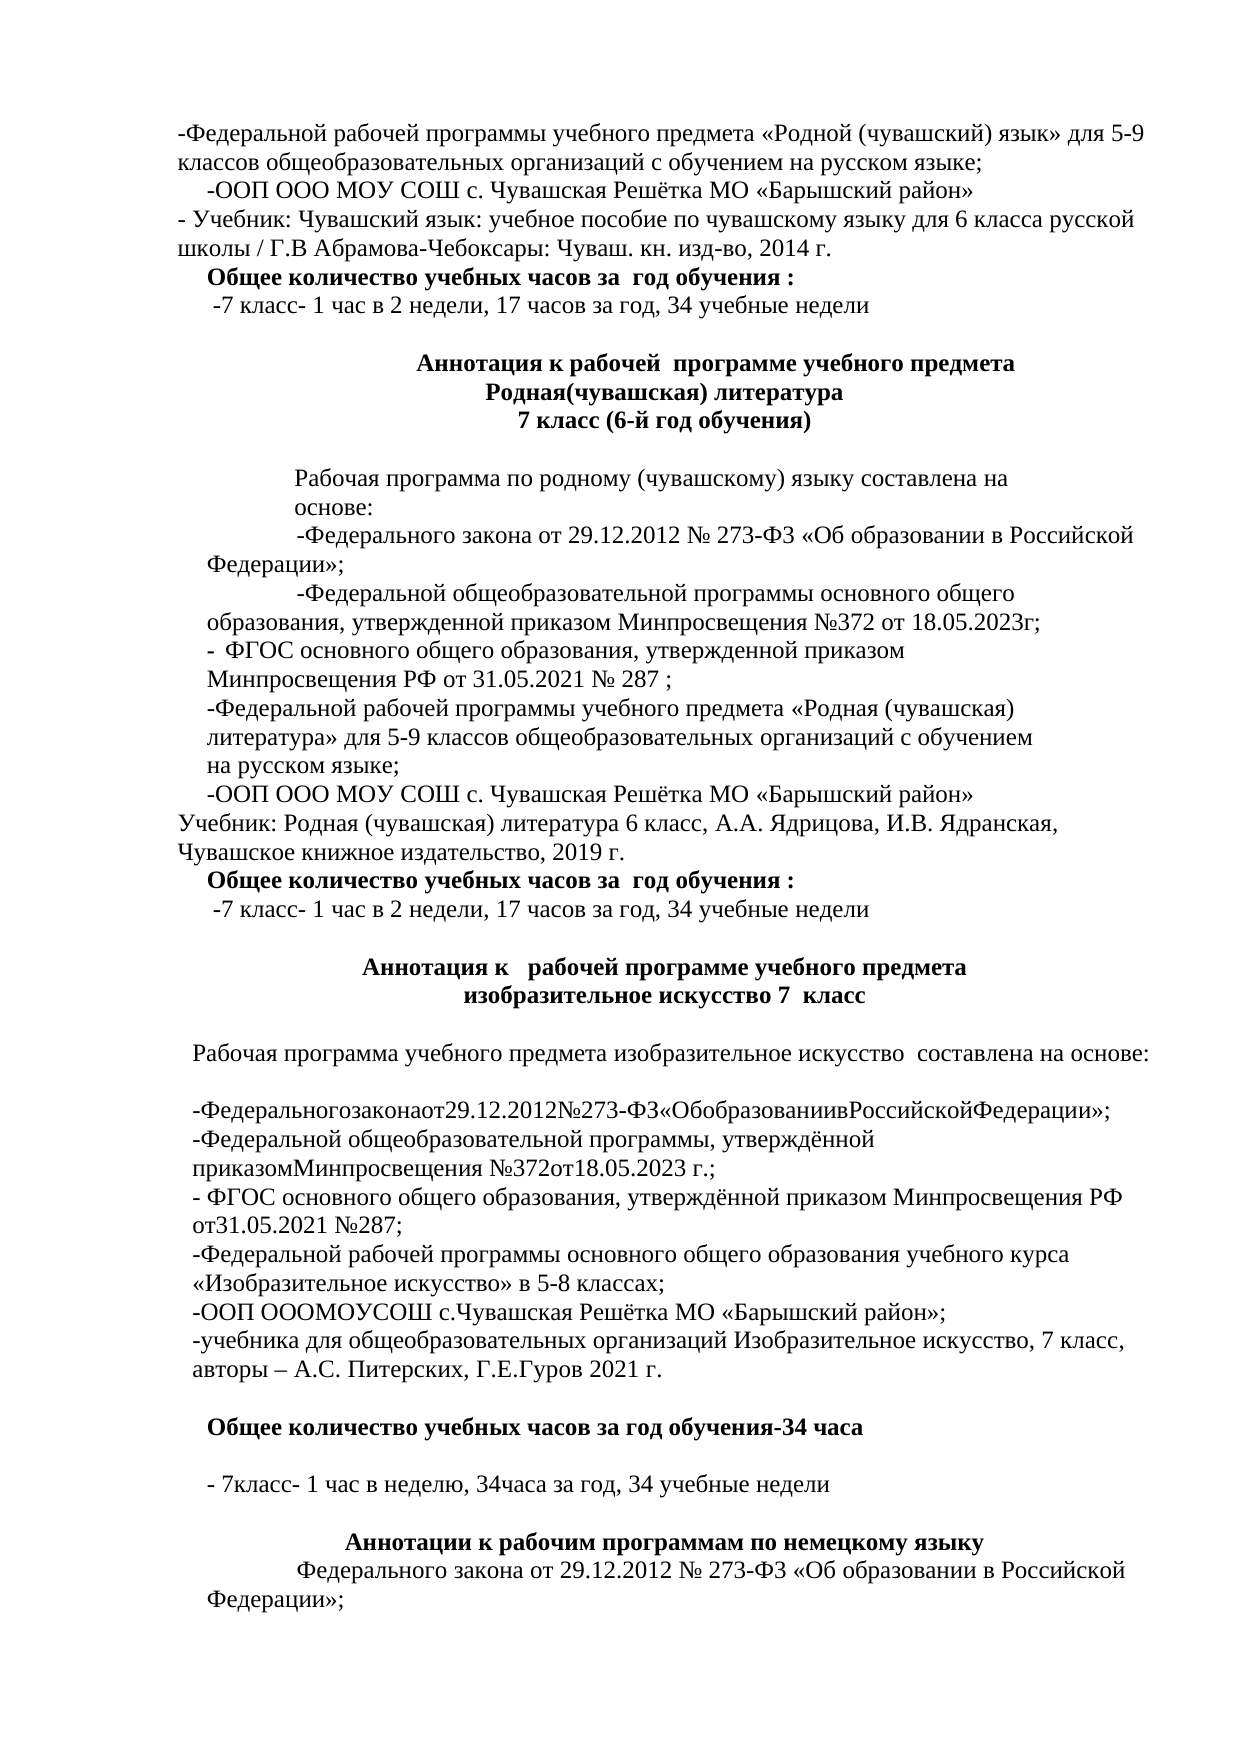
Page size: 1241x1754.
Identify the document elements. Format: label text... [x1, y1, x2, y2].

text -Федеральной рабочей программы основного общего образования учебного курса «Изобразительное искусство» в 5-8 классах; [192, 1239, 1152, 1297]
text -ООП ООО МОУ СОШ с. Чувашская Решётка МО «Барышский район» [207, 779, 1152, 808]
text Рабочая программа учебного предмета изобразительное искусство составлена на основе: [192, 1038, 1152, 1067]
text Аннотация к рабочей программе учебного предмета [177, 952, 1152, 981]
text 7 класс (6-й год обучения) [177, 406, 1152, 434]
subtitle Общее количество учебных часов за год обучения : [207, 866, 1152, 894]
text -Федеральной общеобразовательной программы, утверждённой приказомМинпросвещения №372от18.05.2023 г.; [192, 1124, 1152, 1182]
text -7 класс- 1 час в 2 недели, 17 часов за год, 34 учебные недели [213, 894, 1152, 923]
subtitle -Федеральной рабочей программы учебного предмета «Родная (чувашская) литература» для 5-9 классов общеобразовательных организаций с обучением на русском языке; [207, 693, 1033, 779]
text -ООП ООО МОУ СОШ с. Чувашская Решётка МО «Барышский район» [207, 176, 1152, 204]
list ФГОС основного общего образования, утвержденной приказом Минпросвещения РФ от 31.05.2021 № 287 ; [207, 636, 967, 693]
text Федерального закона от 29.12.2012 № 273-Ф3 «Об образовании в Российской Федерации»; [207, 1556, 1152, 1613]
text - Учебник: Чувашский язык: учебное пособие по чувашскому языку для 6 класса русской школы / Г.В Абрамова-Чебоксары: Чуваш. кн. изд-во, 2014 г. [177, 204, 1152, 262]
subtitle Аннотация к рабочей программе учебного предмета [294, 348, 1033, 377]
text Аннотации к рабочим программам по немецкому языку [177, 1527, 1152, 1556]
text -Федеральной рабочей программы учебного предмета «Родной (чувашский) язык» для 5-9 классов общеобразовательных организаций с обучением на русском языке; [177, 118, 1152, 176]
subtitle Рабочая программа по родному (чувашскому) языку составлена на основе: [294, 463, 1033, 521]
text - 7класс- 1 час в неделю, 34часа за год, 34 учебные недели [207, 1469, 1152, 1498]
text -Федеральной общеобразовательной программы основного общего образования, утвержденной приказом Минпросвещения №372 от 18.05.2023г; [207, 578, 1061, 636]
text -Федеральногозаконаот29.12.2012№273-ФЗ«ОбобразованиивРоссийскойФедерации»; [192, 1096, 1152, 1124]
subtitle Общее количество учебных часов за год обучения-34 часа [207, 1412, 1152, 1441]
subtitle Общее количество учебных часов за год обучения : [207, 262, 1152, 291]
text -ООП ОООМОУСОШ с.Чувашская Решётка МО «Барышский район»; [192, 1297, 1152, 1326]
text Родная(чувашская) литература [177, 377, 1152, 406]
text изобразительное искусство 7 класс [177, 981, 1152, 1009]
text - ФГОС основного общего образования, утверждённой приказом Минпросвещения РФ от31.05.2021 №287; [192, 1182, 1152, 1239]
text -учебника для общеобразовательных организаций Изобразительное искусство, 7 класс, авторы – А.С. Питерских, Г.Е.Гуров 2021 г. [192, 1326, 1152, 1383]
text -7 класс- 1 час в 2 недели, 17 часов за год, 34 учебные недели [213, 291, 1152, 319]
text -Федерального закона от 29.12.2012 № 273-Ф3 «Об образовании в Российской Федерации»; [207, 521, 1152, 578]
text Учебник: Родная (чувашская) литература 6 класс, А.А. Ядрицова, И.В. Ядранская, Чувашское книжное издательство, 2019 г. [177, 808, 1152, 866]
